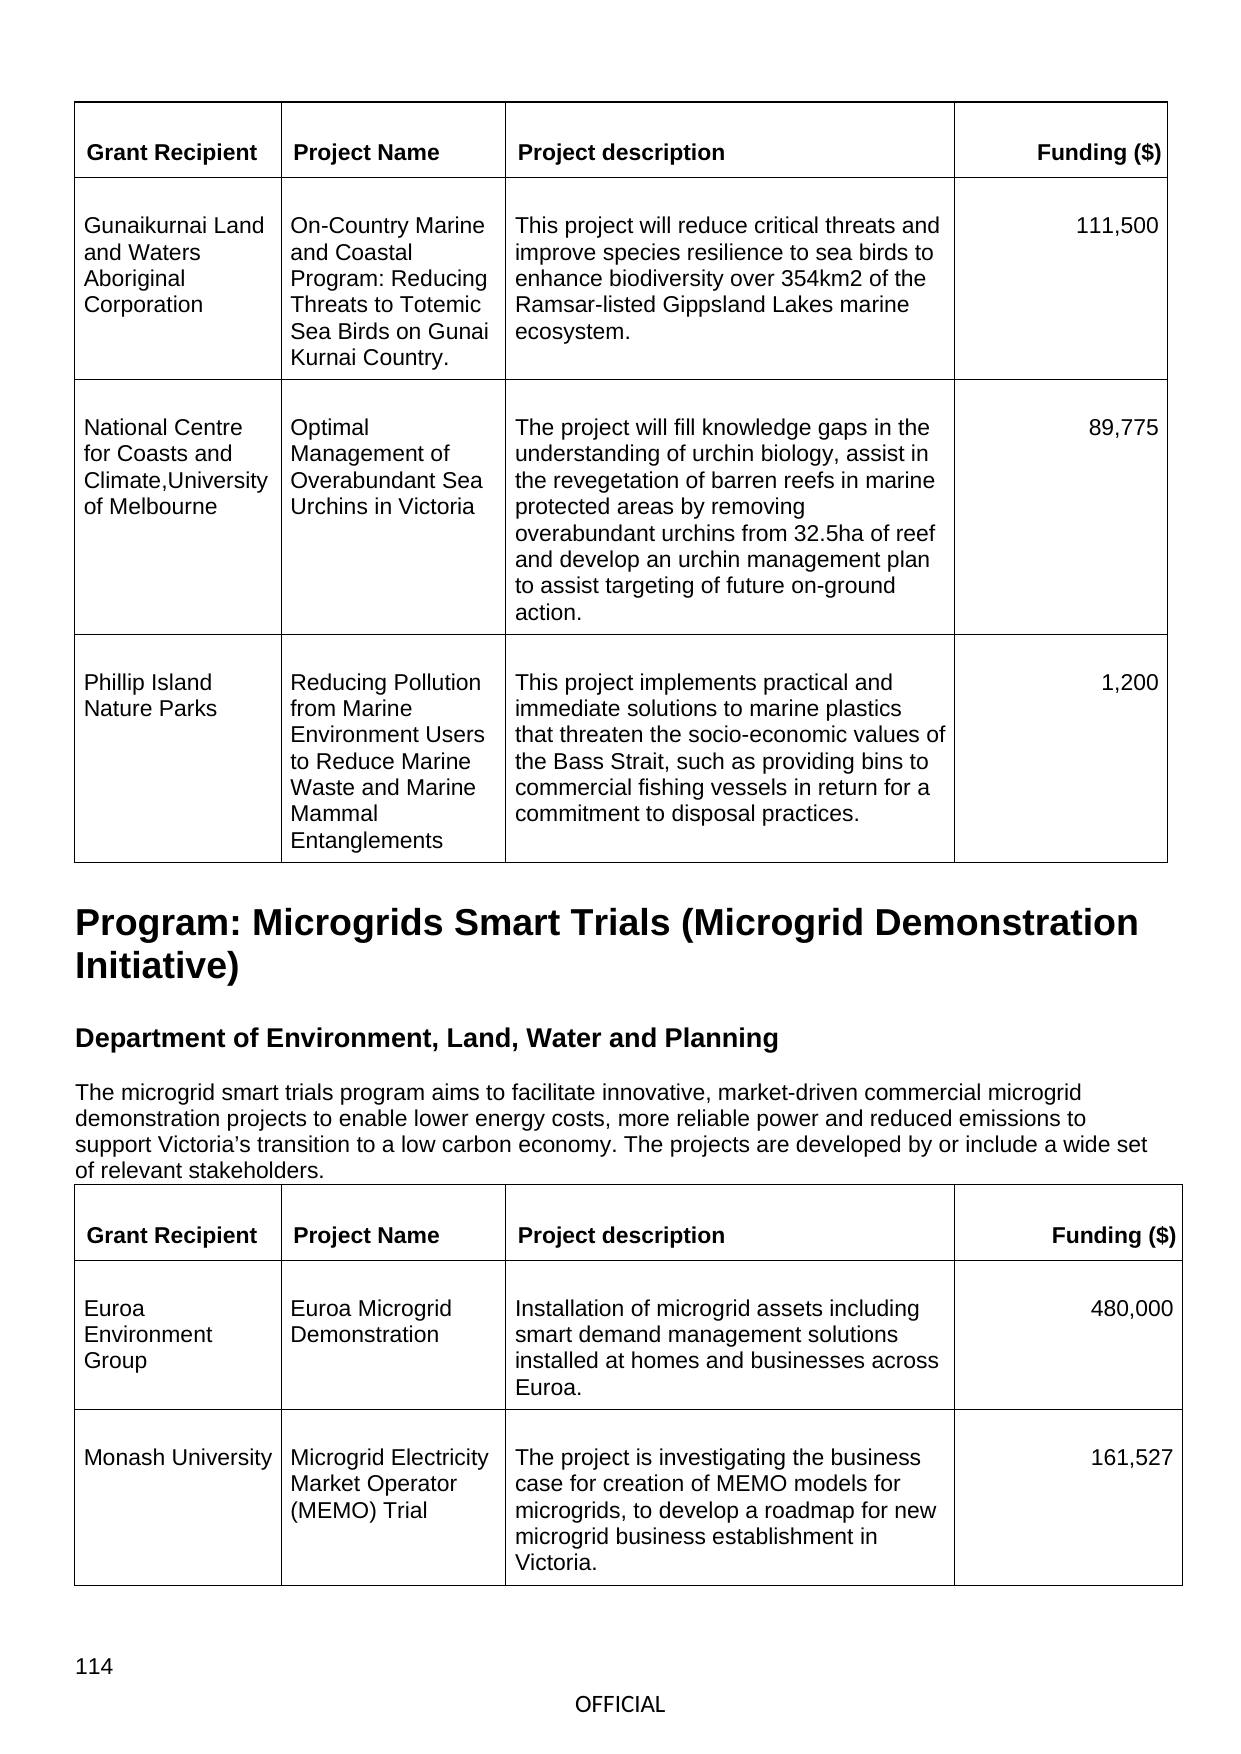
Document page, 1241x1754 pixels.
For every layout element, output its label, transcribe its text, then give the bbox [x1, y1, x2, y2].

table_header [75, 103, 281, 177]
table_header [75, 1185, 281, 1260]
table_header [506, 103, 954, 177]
subtitle Department of Environment, Land, Water and Planning [75, 1022, 1165, 1053]
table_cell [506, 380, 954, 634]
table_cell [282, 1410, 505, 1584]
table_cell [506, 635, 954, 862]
subtitle Program: Microgrids Smart Trials (Microgrid Demonstration Initiative) [75, 901, 1165, 987]
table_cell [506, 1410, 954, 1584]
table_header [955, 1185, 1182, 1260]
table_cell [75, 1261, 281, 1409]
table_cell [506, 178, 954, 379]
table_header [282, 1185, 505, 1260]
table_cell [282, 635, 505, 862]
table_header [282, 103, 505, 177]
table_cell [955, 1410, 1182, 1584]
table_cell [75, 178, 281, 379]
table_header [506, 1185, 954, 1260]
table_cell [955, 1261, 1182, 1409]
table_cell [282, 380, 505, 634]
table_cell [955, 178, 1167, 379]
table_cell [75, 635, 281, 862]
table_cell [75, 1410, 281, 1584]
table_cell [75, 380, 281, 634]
text The microgrid smart trials program aims to facilitate innovative, market-driven commercial microgrid demonstration projects to enable lower energy costs, more reliable power and reduced emissions to support Victoria’s transition to a low carbon economy. The projects are developed by or include a wide set of relevant stakeholders. [75, 1078, 1165, 1184]
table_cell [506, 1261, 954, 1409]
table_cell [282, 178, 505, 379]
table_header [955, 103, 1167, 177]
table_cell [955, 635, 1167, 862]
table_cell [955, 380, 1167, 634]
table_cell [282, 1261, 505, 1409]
